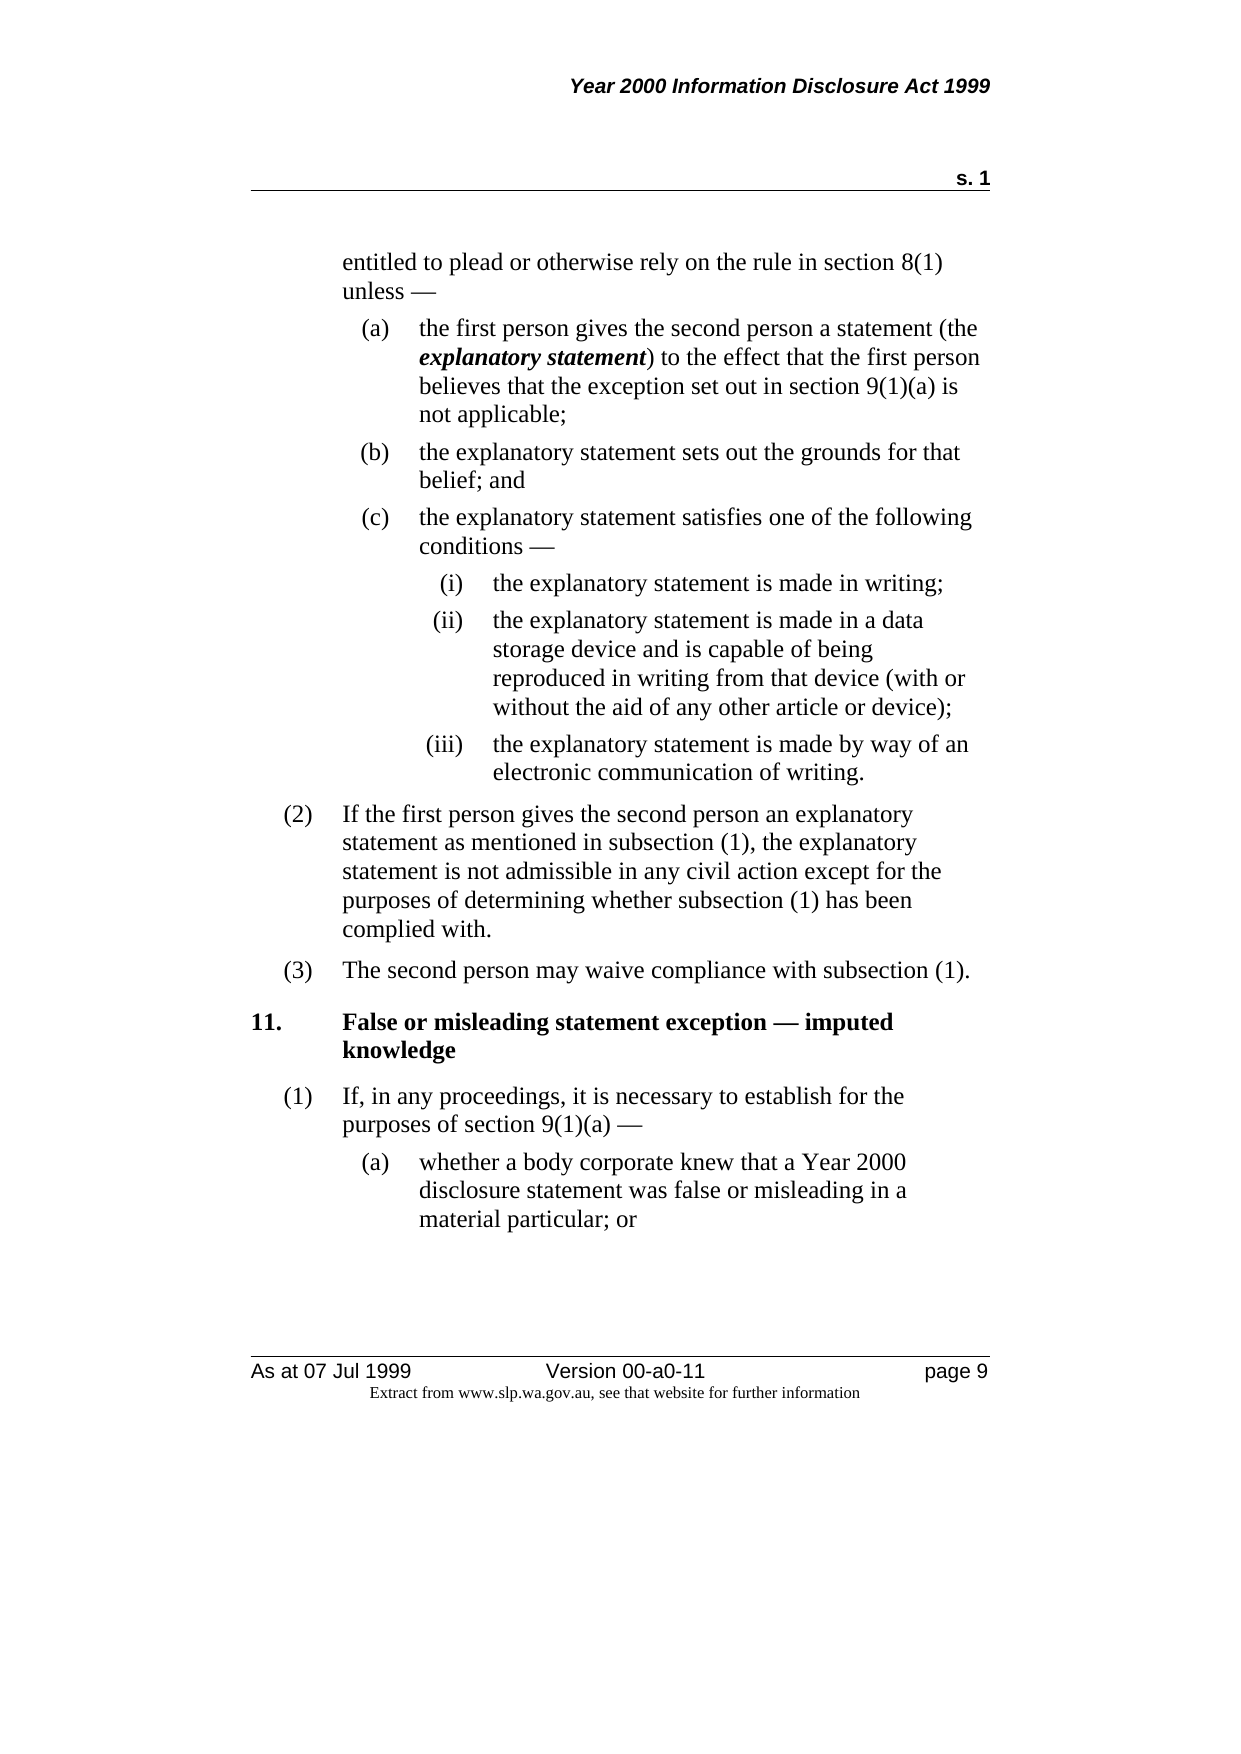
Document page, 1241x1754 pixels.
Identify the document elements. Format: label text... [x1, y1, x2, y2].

text (1) If, in any proceedings, it is necessary to establish for the purposes of section 9(1)(a) — [251, 1081, 990, 1138]
text (a) whether a body corporate knew that a Year 2000 disclosure statement was false or misleading in a material particular; or [251, 1147, 990, 1233]
text (b) the explanatory statement sets out the grounds for that belief; and [251, 437, 990, 494]
text (3) The second person may waive compliance with subsection (1). [251, 955, 990, 984]
subtitle 11. False or misleading statement exception — imputed knowledge [251, 1007, 990, 1064]
text (2) If the first person gives the second person an explanatory statement as mentioned in subsection (1), the explanatory statement is not admissible in any civil action except for the purposes of determining whether subsection (1) has been complied with. [251, 799, 990, 942]
text (i) the explanatory statement is made in writing; [251, 568, 990, 597]
text (iii) the explanatory statement is made by way of an electronic communication of writing. [251, 729, 990, 786]
text (ii) the explanatory statement is made in a data storage device and is capable of being reproduced in writing from that device (with or without the aid of any other article or device); [251, 605, 990, 720]
text (a) the first person gives the second person a statement (the explanatory statement) to the effect that the first person believes that the exception set out in section 9(1)(a) is not applicable; [251, 313, 990, 428]
text (c) the explanatory statement satisfies one of the following conditions — [251, 502, 990, 560]
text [251, 247, 990, 305]
